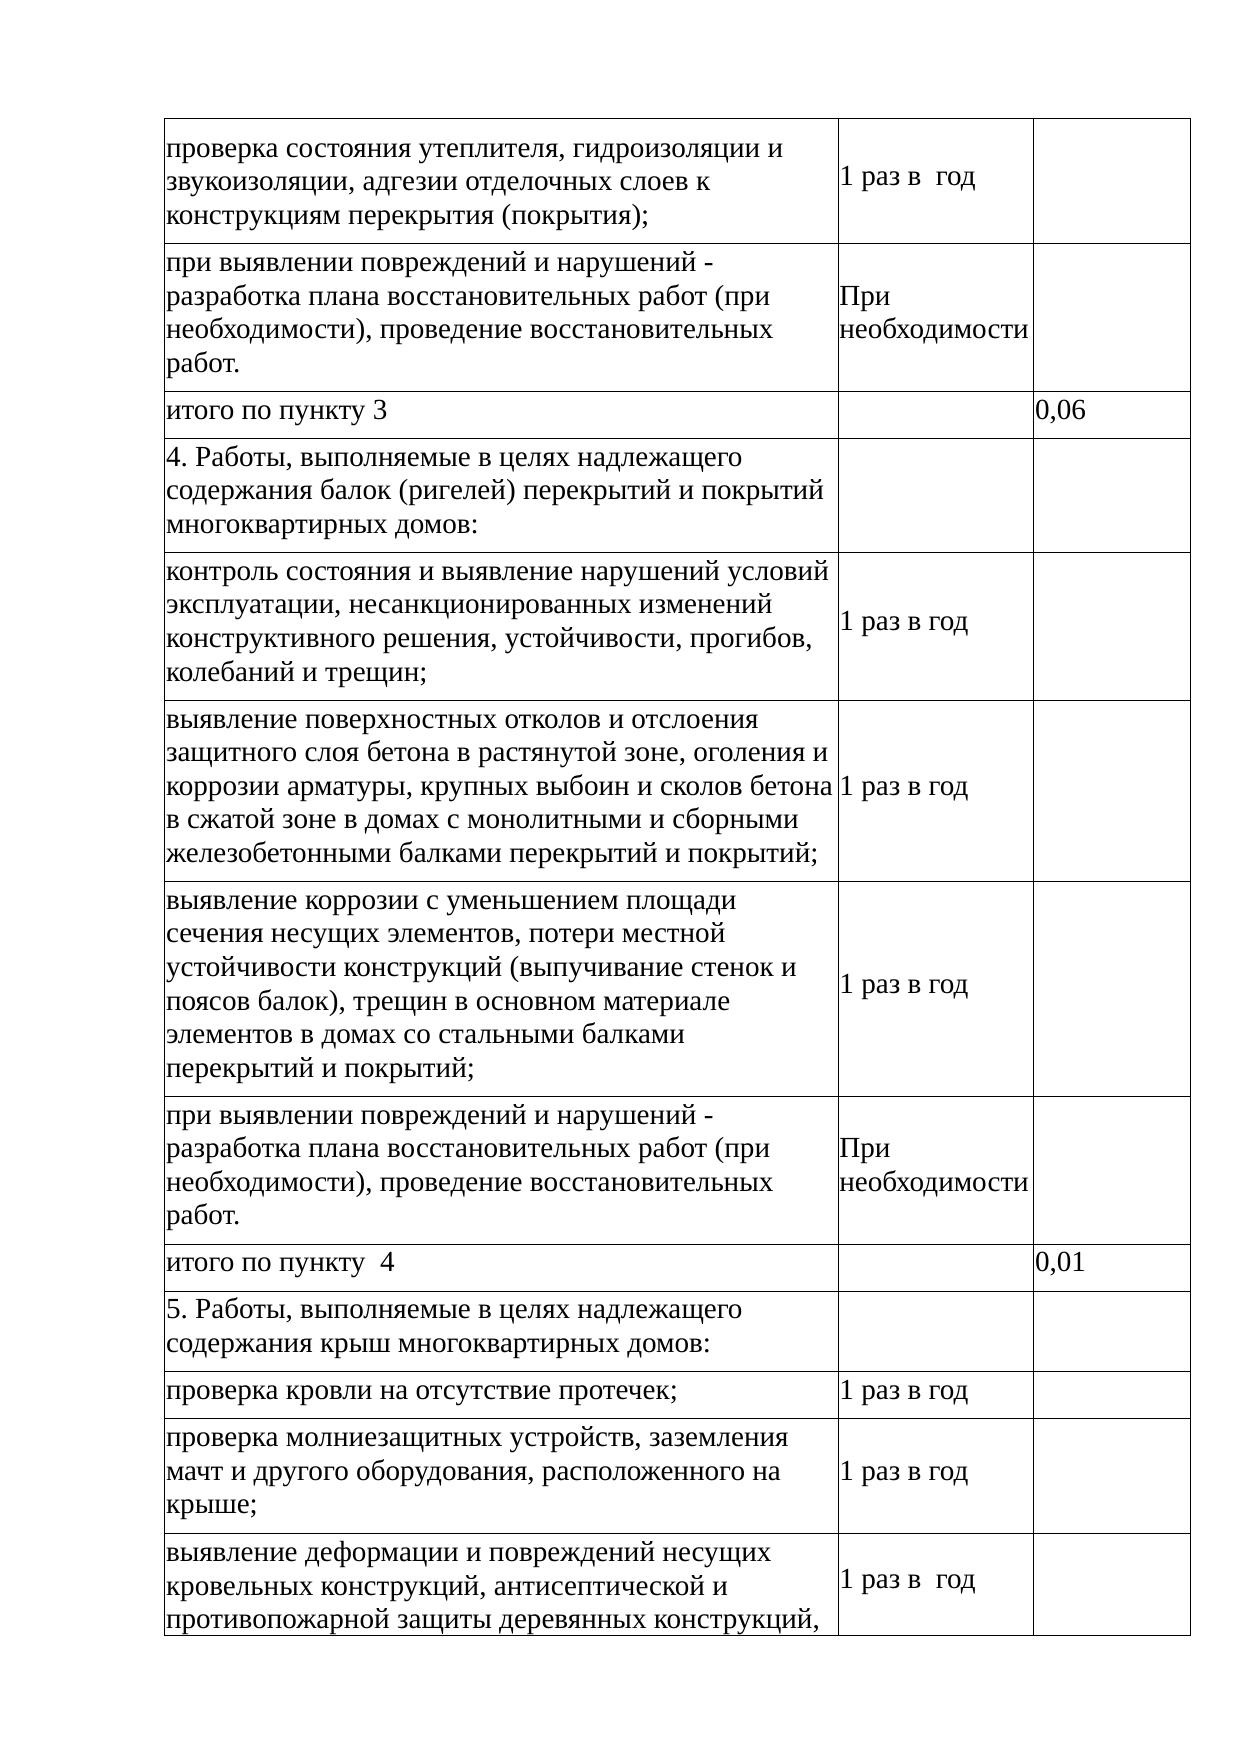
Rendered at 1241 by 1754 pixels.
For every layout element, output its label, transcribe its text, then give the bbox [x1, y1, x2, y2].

table_cell 0,01 [1034, 1245, 1190, 1291]
table_cell [1034, 1097, 1190, 1243]
table_cell проверка состояния утеплителя, гидроизоляции и звукоизоляции, адгезии отделочных слоев к конструкциям перекрытия (покрытия); [165, 119, 838, 243]
table_cell [1034, 882, 1190, 1096]
table_cell выявление поверхностных отколов и отслоения защитного слоя бетона в растянутой зоне, оголения и коррозии арматуры, крупных выбоин и сколов бетона в сжатой зоне в домах с монолитными и сборными железобетонными балками перекрытий и покрытий; [165, 701, 838, 881]
table_cell [839, 392, 1033, 438]
table_cell [1034, 1292, 1190, 1371]
table_cell [1034, 1419, 1190, 1532]
table_cell 4. Работы, выполняемые в целях надлежащего содержания балок (ригелей) перекрытий и покрытий многоквартирных домов: [165, 439, 838, 552]
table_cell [165, 1534, 838, 1635]
table_cell итого по пункту 3 [165, 392, 838, 438]
table_cell 1 раз в год [839, 1372, 1033, 1418]
table_cell итого по пункту 4 [165, 1245, 838, 1291]
table_cell проверка молниезащитных устройств, заземления мачт и другого оборудования, расположенного на крыше; [165, 1419, 838, 1532]
table_cell [1034, 701, 1190, 881]
table_cell 1 раз в год [839, 701, 1033, 881]
table_cell При необходимости [839, 244, 1033, 391]
table_cell [1034, 439, 1190, 552]
table_cell 1 раз в год [839, 1534, 1033, 1635]
table_cell [839, 439, 1033, 552]
table_cell при выявлении повреждений и нарушений - разработка плана восстановительных работ (при необходимости), проведение восстановительных работ. [165, 1097, 838, 1243]
table_cell 5. Работы, выполняемые в целях надлежащего содержания крыш многоквартирных домов: [165, 1292, 838, 1371]
table_cell [1034, 119, 1190, 243]
table_cell 1 раз в год [839, 882, 1033, 1096]
table_cell при выявлении повреждений и нарушений - разработка плана восстановительных работ (при необходимости), проведение восстановительных работ. [165, 244, 838, 391]
table_cell 0,06 [1034, 392, 1190, 438]
table_cell [839, 1292, 1033, 1371]
table_cell 1 раз в год [839, 553, 1033, 700]
table_cell проверка кровли на отсутствие протечек; [165, 1372, 838, 1418]
table_cell контроль состояния и выявление нарушений условий эксплуатации, несанкционированных изменений конструктивного решения, устойчивости, прогибов, колебаний и трещин; [165, 553, 838, 700]
table_cell [1034, 244, 1190, 391]
table_cell При необходимости [839, 1097, 1033, 1243]
table_cell 1 раз в год [839, 119, 1033, 243]
table_cell [1034, 1372, 1190, 1418]
table_cell выявление коррозии с уменьшением площади сечения несущих элементов, потери местной устойчивости конструкций (выпучивание стенок и поясов балок), трещин в основном материале элементов в домах со стальными балками перекрытий и покрытий; [165, 882, 838, 1096]
table_cell [1034, 553, 1190, 700]
table_cell 1 раз в год [839, 1419, 1033, 1532]
table_cell [1034, 1534, 1190, 1635]
table_cell [839, 1245, 1033, 1291]
